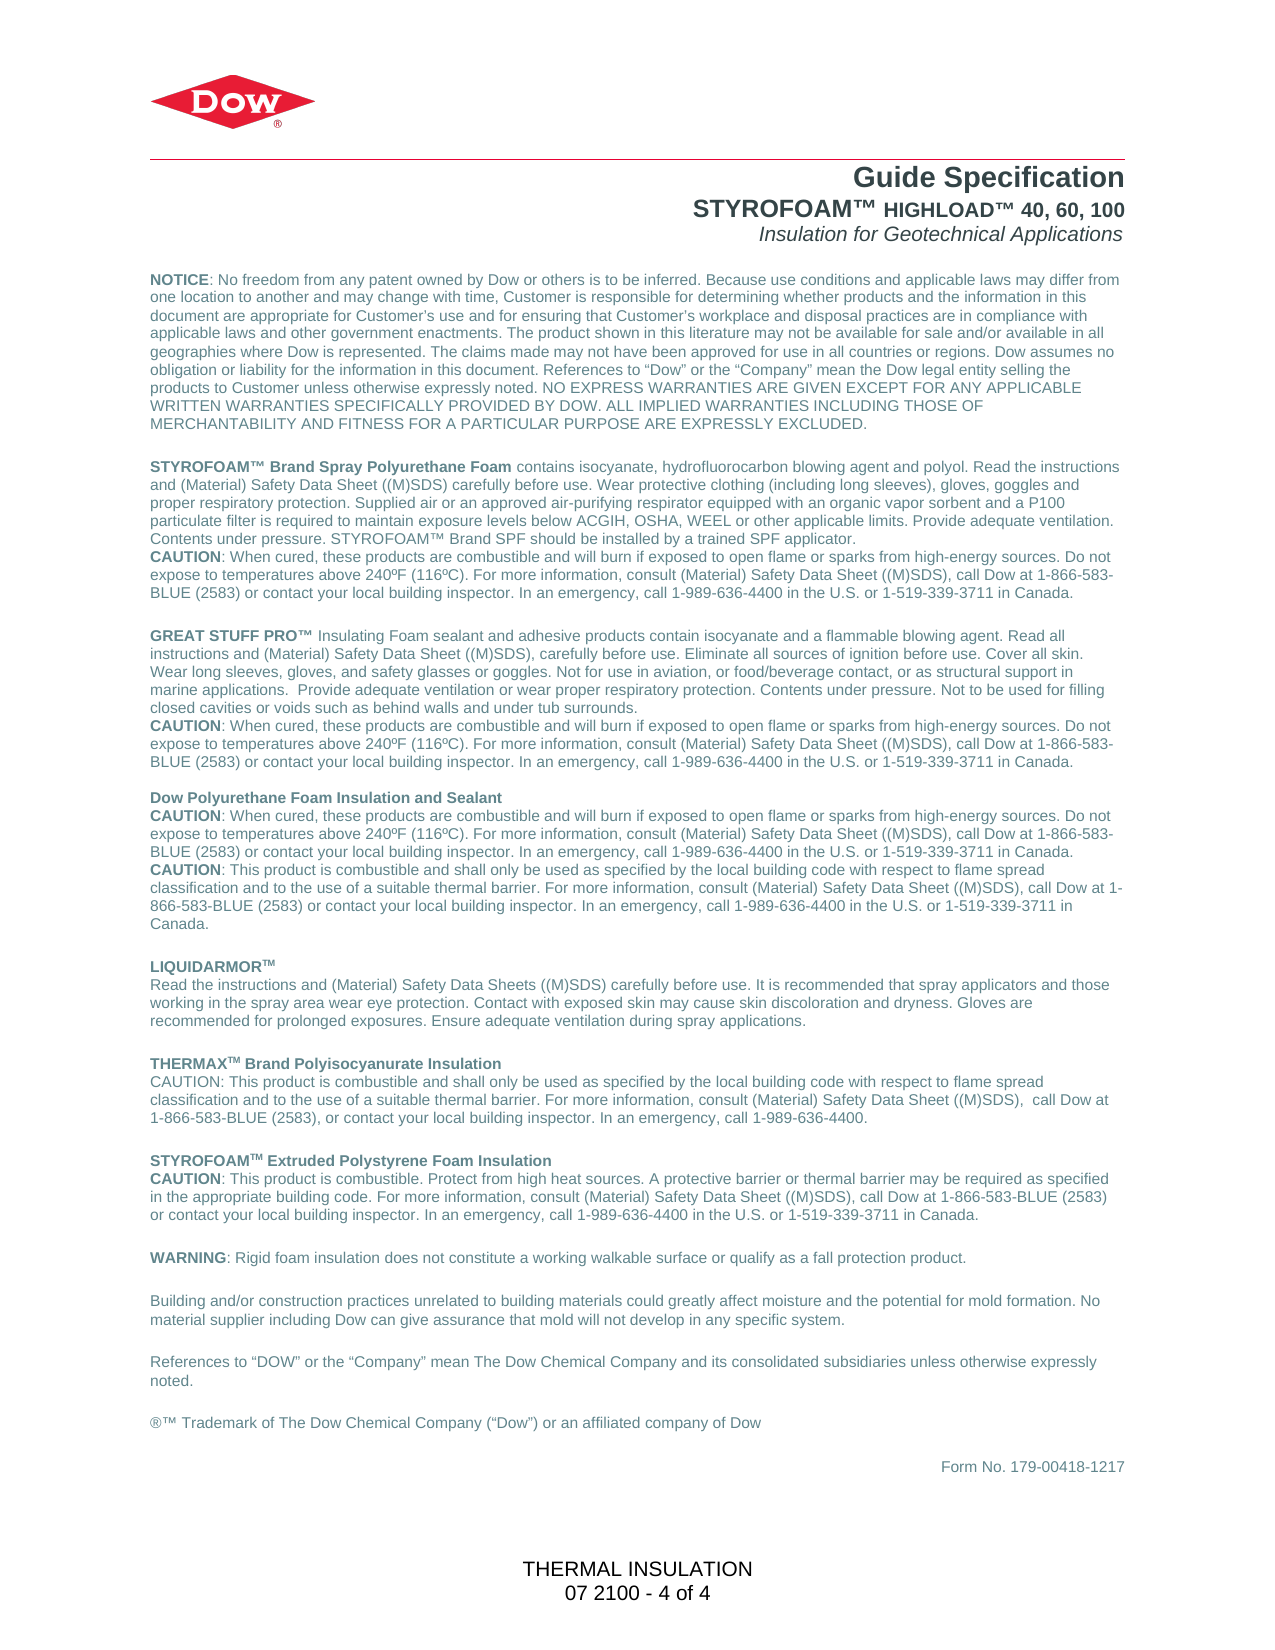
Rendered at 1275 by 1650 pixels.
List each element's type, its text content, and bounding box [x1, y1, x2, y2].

text STYROFOAM™ Brand Spray Polyurethane Foam contains isocyanate, hydrofluorocarbon blowing agent and polyol. Read the instructions and (Material) Safety Data Sheet ((M)SDS) carefully before use. Wear protective clothing (including long sleeves), gloves, goggles and proper respiratory protection. Supplied air or an approved air-purifying respirator equipped with an organic vapor sorbent and a P100 particulate filter is required to maintain exposure levels below ACGIH, OSHA, WEEL or other applicable limits. Provide adequate ventilation. Contents under pressure. STYROFOAM™ Brand SPF should be installed by a trained SPF applicator. CAUTION: When cured, these products are combustible and will burn if exposed to open flame or sparks from high-energy sources. Do not expose to temperatures above 240ºF (116ºC). For more information, consult (Material) Safety Data Sheet ((M)SDS), call Dow at 1-866-583-BLUE (2583) or contact your local building inspector. In an emergency, call 1-989-636-4400 in the U.S. or 1-519-339-3711 in Canada. [150, 457, 1125, 602]
text GREAT STUFF PRO™ Insulating Foam sealant and adhesive products contain isocyanate and a flammable blowing agent. Read all instructions and (Material) Safety Data Sheet ((M)SDS), carefully before use. Eliminate all sources of ignition before use. Cover all skin. Wear long sleeves, gloves, and safety glasses or goggles. Not for use in aviation, or food/beverage contact, or as structural support in marine applications. Provide adequate ventilation or wear proper respiratory protection. Contents under pressure. Not to be used for filling closed cavities or voids such as behind walls and under tub surrounds. CAUTION: When cured, these products are combustible and will burn if exposed to open flame or sparks from high-energy sources. Do not expose to temperatures above 240ºF (116ºC). For more information, consult (Material) Safety Data Sheet ((M)SDS), call Dow at 1-866-583-BLUE (2583) or contact your local building inspector. In an emergency, call 1-989-636-4400 in the U.S. or 1-519-339-3711 in Canada. Dow Polyurethane Foam Insulation and Sealant CAUTION: When cured, these products are combustible and will burn if exposed to open flame or sparks from high-energy sources. Do not expose to temperatures above 240ºF (116ºC). For more information, consult (Material) Safety Data Sheet ((M)SDS), call Dow at 1-866-583-BLUE (2583) or contact your local building inspector. In an emergency, call 1-989-636-4400 in the U.S. or 1-519-339-3711 in Canada. CAUTION: This product is combustible and shall only be used as specified by the local building code with respect to flame spread classification and to the use of a suitable thermal barrier. For more information, consult (Material) Safety Data Sheet ((M)SDS), call Dow at 1-866-583-BLUE (2583) or contact your local building inspector. In an emergency, call 1-989-636-4400 in the U.S. or 1-519-339-3711 in Canada. [150, 627, 1125, 933]
text References to “DOW” or the “Company” mean The Dow Chemical Company and its consolidated subsidiaries unless otherwise expressly noted. [150, 1353, 1125, 1389]
text WARNING: Rigid foam insulation does not constitute a working walkable surface or qualify as a fall protection product. [150, 1249, 1125, 1267]
text ®™ Trademark of The Dow Chemical Company (“Dow”) or an affiliated company of Dow [150, 1414, 1125, 1432]
picture [150, 75, 315, 129]
text STYROFOAMTM Extruded Polystyrene Foam Insulation CAUTION: This product is combustible. Protect from high heat sources. A protective barrier or thermal barrier may be required as specified in the appropriate building code. For more information, consult (Material) Safety Data Sheet ((M)SDS), call Dow at 1-866-583-BLUE (2583) or contact your local building inspector. In an emergency, call 1-989-636-4400 in the U.S. or 1-519-339-3711 in Canada. [150, 1152, 1125, 1224]
text THERMAXTM Brand Polyisocyanurate Insulation CAUTION: This product is combustible and shall only be used as specified by the local building code with respect to flame spread classification and to the use of a suitable thermal barrier. For more information, consult (Material) Safety Data Sheet ((M)SDS), call Dow at 1-866-583-BLUE (2583), or contact your local building inspector. In an emergency, call 1-989-636-4400. [150, 1055, 1125, 1127]
text Form No. 179-00418-1217 [150, 1457, 1125, 1475]
text NOTICE: No freedom from any patent owned by Dow or others is to be inferred. Because use conditions and applicable laws may differ from one location to another and may change with time, Customer is responsible for determining whether products and the information in this document are appropriate for Customer’s use and for ensuring that Customer’s workplace and disposal practices are in compliance with applicable laws and other government enactments. The product shown in this literature may not be available for sale and/or available in all geographies where Dow is represented. The claims made may not have been approved for use in all countries or regions. Dow assumes no obligation or liability for the information in this document. References to “Dow” or the “Company” mean the Dow legal entity selling the products to Customer unless otherwise expressly noted. NO EXPRESS WARRANTIES ARE GIVEN EXCEPT FOR ANY APPLICABLE WRITTEN WARRANTIES SPECIFICALLY PROVIDED BY DOW. ALL IMPLIED WARRANTIES INCLUDING THOSE OF MERCHANTABILITY AND FITNESS FOR A PARTICULAR PURPOSE ARE EXPRESSLY EXCLUDED. [150, 270, 1125, 432]
text LIQUIDARMORTM Read the instructions and (Material) Safety Data Sheets ((M)SDS) carefully before use. It is recommended that spray applicators and those working in the spray area wear eye protection. Contact with exposed skin may cause skin discoloration and dryness. Gloves are recommended for prolonged exposures. Ensure adequate ventilation during spray applications. [150, 958, 1125, 1030]
text Building and/or construction practices unrelated to building materials could greatly affect moisture and the potential for mold formation. No material supplier including Dow can give assurance that mold will not develop in any specific system. [150, 1292, 1125, 1328]
